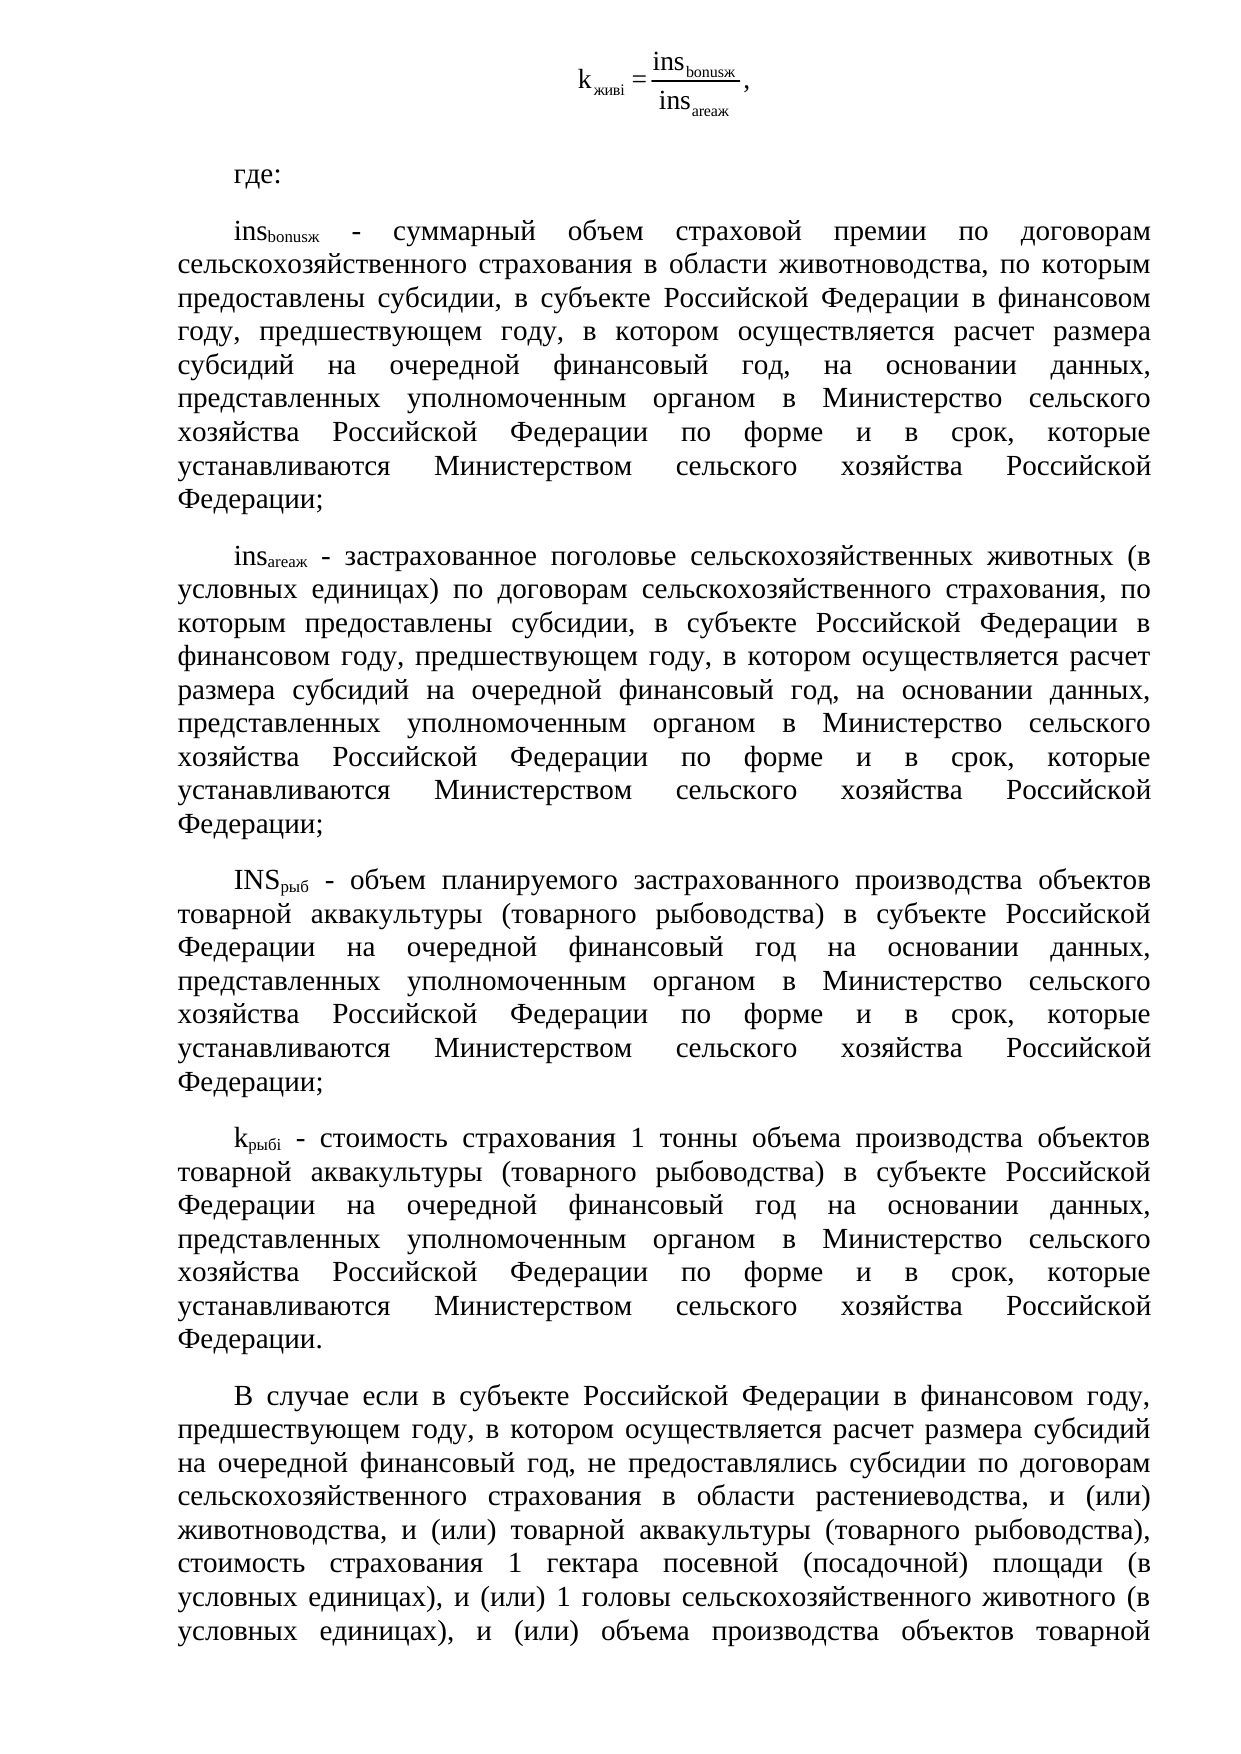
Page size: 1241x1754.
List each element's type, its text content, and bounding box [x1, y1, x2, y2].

text insareaж - застрахованное поголовье сельскохозяйственных животных (в условных единицах) по договорам сельскохозяйственного страхования, по которым предоставлены субсидии, в субъекте Российской Федерации в финансовом году, предшествующем году, в котором осуществляется расчет размера субсидий на очередной финансовый год, на основании данных, представленных уполномоченным органом в Министерство сельского хозяйства Российской Федерации по форме и в срок, которые устанавливаются Министерством сельского хозяйства Российской Федерации; [177, 538, 1152, 839]
text kрыбi - стоимость страхования 1 тонны объема производства объектов товарной аквакультуры (товарного рыбоводства) в субъекте Российской Федерации на очередной финансовый год на основании данных, представленных уполномоченным органом в Министерство сельского хозяйства Российской Федерации по форме и в срок, которые устанавливаются Министерством сельского хозяйства Российской Федерации. [177, 1120, 1152, 1355]
text где: [177, 156, 1152, 190]
text INSрыб - объем планируемого застрахованного производства объектов товарной аквакультуры (товарного рыбоводства) в субъекте Российской Федерации на очередной финансовый год на основании данных, представленных уполномоченным органом в Министерство сельского хозяйства Российской Федерации по форме и в срок, которые устанавливаются Министерством сельского хозяйства Российской Федерации; [177, 862, 1152, 1097]
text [177, 1378, 1152, 1646]
text insbonusж - суммарный объем страховой премии по договорам сельскохозяйственного страхования в области животноводства, по которым предоставлены субсидии, в субъекте Российской Федерации в финансовом году, предшествующем году, в котором осуществляется расчет размера субсидий на очередной финансовый год, на основании данных, представленных уполномоченным органом в Министерство сельского хозяйства Российской Федерации по форме и в срок, которые устанавливаются Министерством сельского хозяйства Российской Федерации; [177, 213, 1152, 515]
